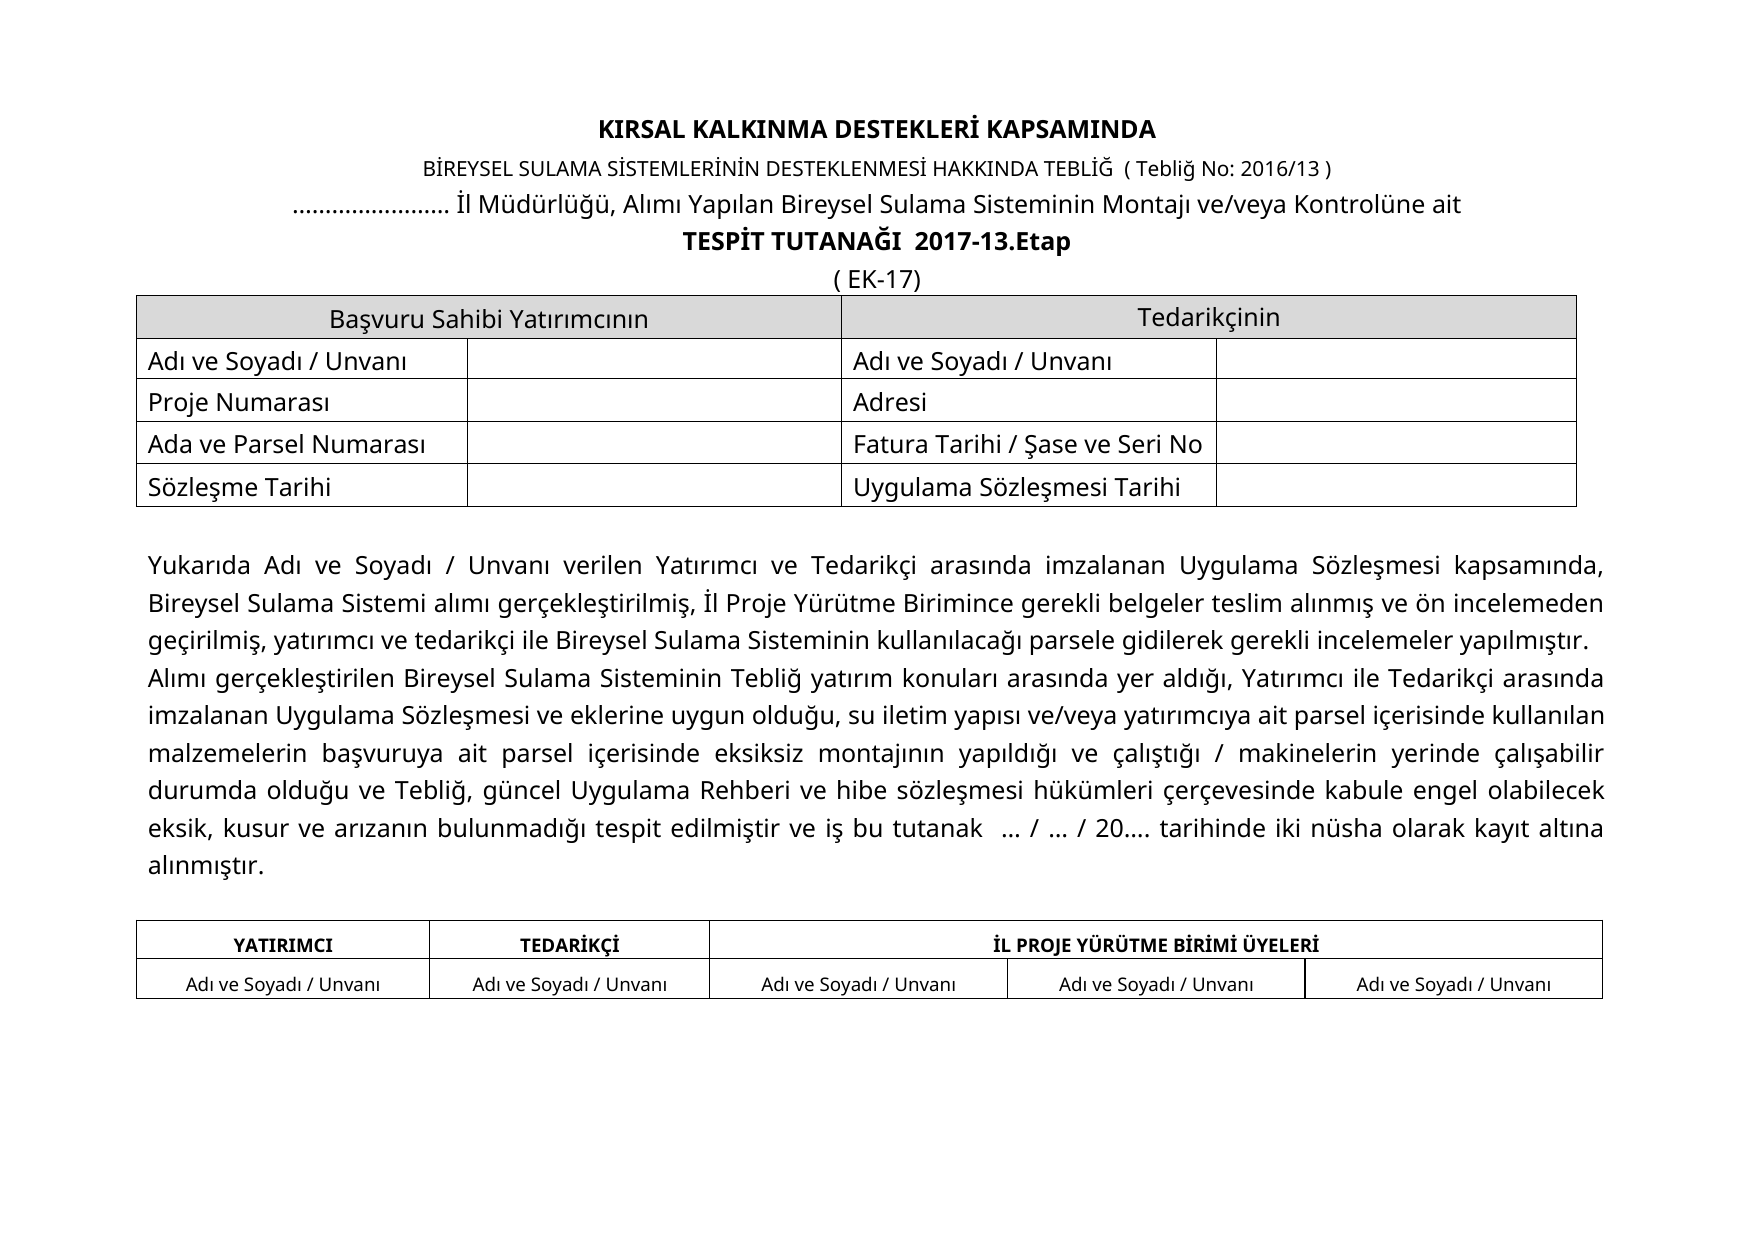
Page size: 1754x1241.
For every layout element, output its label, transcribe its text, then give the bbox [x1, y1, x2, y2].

table_cell Proje Numarası [137, 379, 467, 421]
table_header YATIRIMCI [137, 921, 429, 958]
text …………………… İl Müdürlüğü, Alımı Yapılan Bireysel Sulama Sisteminin Montajı ve/veya Kontrolüne ait [148, 183, 1606, 220]
table_cell [1217, 339, 1576, 378]
table_cell [468, 464, 841, 506]
table_cell Adı ve Soyadı / Unvanı [842, 339, 1216, 378]
table_cell [468, 339, 841, 378]
table_cell [1217, 464, 1576, 506]
text ( EK-17) [148, 258, 1606, 295]
table_cell Uygulama Sözleşmesi Tarihi [842, 464, 1216, 506]
table_header Başvuru Sahibi Yatırımcının [137, 296, 841, 338]
table_cell [468, 379, 841, 421]
table_header Tedarikçinin [842, 296, 1576, 338]
table_cell [1217, 422, 1576, 463]
table_header TEDARİKÇİ [430, 921, 709, 958]
table_cell [468, 422, 841, 463]
table_cell Sözleşme Tarihi [137, 464, 467, 506]
text Yukarıda Adı ve Soyadı / Unvanı verilen Yatırımcı ve Tedarikçi arasında imzalanan Uygulama Sözleşmesi kapsamında, Bireysel Sulama Sistemi alımı gerçekleştirilmiş, İl Proje Yürütme Birimince gerekli belgeler teslim alınmış ve ön incelemeden geçirilmiş, yatırımcı ve tedarikçi ile Bireysel Sulama Sisteminin kullanılacağı parsele gidilerek gerekli incelemeler yapılmıştır. [148, 544, 1606, 657]
table_cell Adı ve Soyadı / Unvanı [137, 959, 429, 998]
table_cell [1217, 379, 1576, 421]
text KIRSAL KALKINMA DESTEKLERİ KAPSAMINDA [148, 111, 1606, 145]
text Alımı gerçekleştirilen Bireysel Sulama Sisteminin Tebliğ yatırım konuları arasında yer aldığı, Yatırımcı ile Tedarikçi arasında imzalanan Uygulama Sözleşmesi ve eklerine uygun olduğu, su iletim yapısı ve/veya yatırımcıya ait parsel içerisinde kullanılan malzemelerin başvuruya ait parsel içerisinde eksiksiz montajının yapıldığı ve çalıştığı / makinelerin yerinde çalışabilir durumda olduğu ve Tebliğ, güncel Uygulama Rehberi ve hibe sözleşmesi hükümleri çerçevesinde kabule engel olabilecek eksik, kusur ve arızanın bulunmadığı tespit edilmiştir ve iş bu tutanak … / … / 20…. tarihinde iki nüsha olarak kayıt altına alınmıştır. [148, 657, 1606, 882]
table_cell Adı ve Soyadı / Unvanı [710, 959, 1007, 998]
table_cell Adı ve Soyadı / Unvanı [1306, 959, 1602, 998]
table_cell Adı ve Soyadı / Unvanı [137, 339, 467, 378]
table_cell Ada ve Parsel Numarası [137, 422, 467, 463]
table_cell Fatura Tarihi / Şase ve Seri No [842, 422, 1216, 463]
table_cell Adresi [842, 379, 1216, 421]
table_cell Adı ve Soyadı / Unvanı [430, 959, 709, 998]
text TESPİT TUTANAĞI 2017-13.Etap [148, 220, 1606, 258]
text BİREYSEL SULAMA SİSTEMLERİNİN DESTEKLENMESİ HAKKINDA TEBLİĞ ( Tebliğ No: 2016/13 ) [148, 145, 1606, 183]
table_cell Adı ve Soyadı / Unvanı [1008, 959, 1304, 998]
table_header İL PROJE YÜRÜTME BİRİMİ ÜYELERİ [710, 921, 1602, 958]
